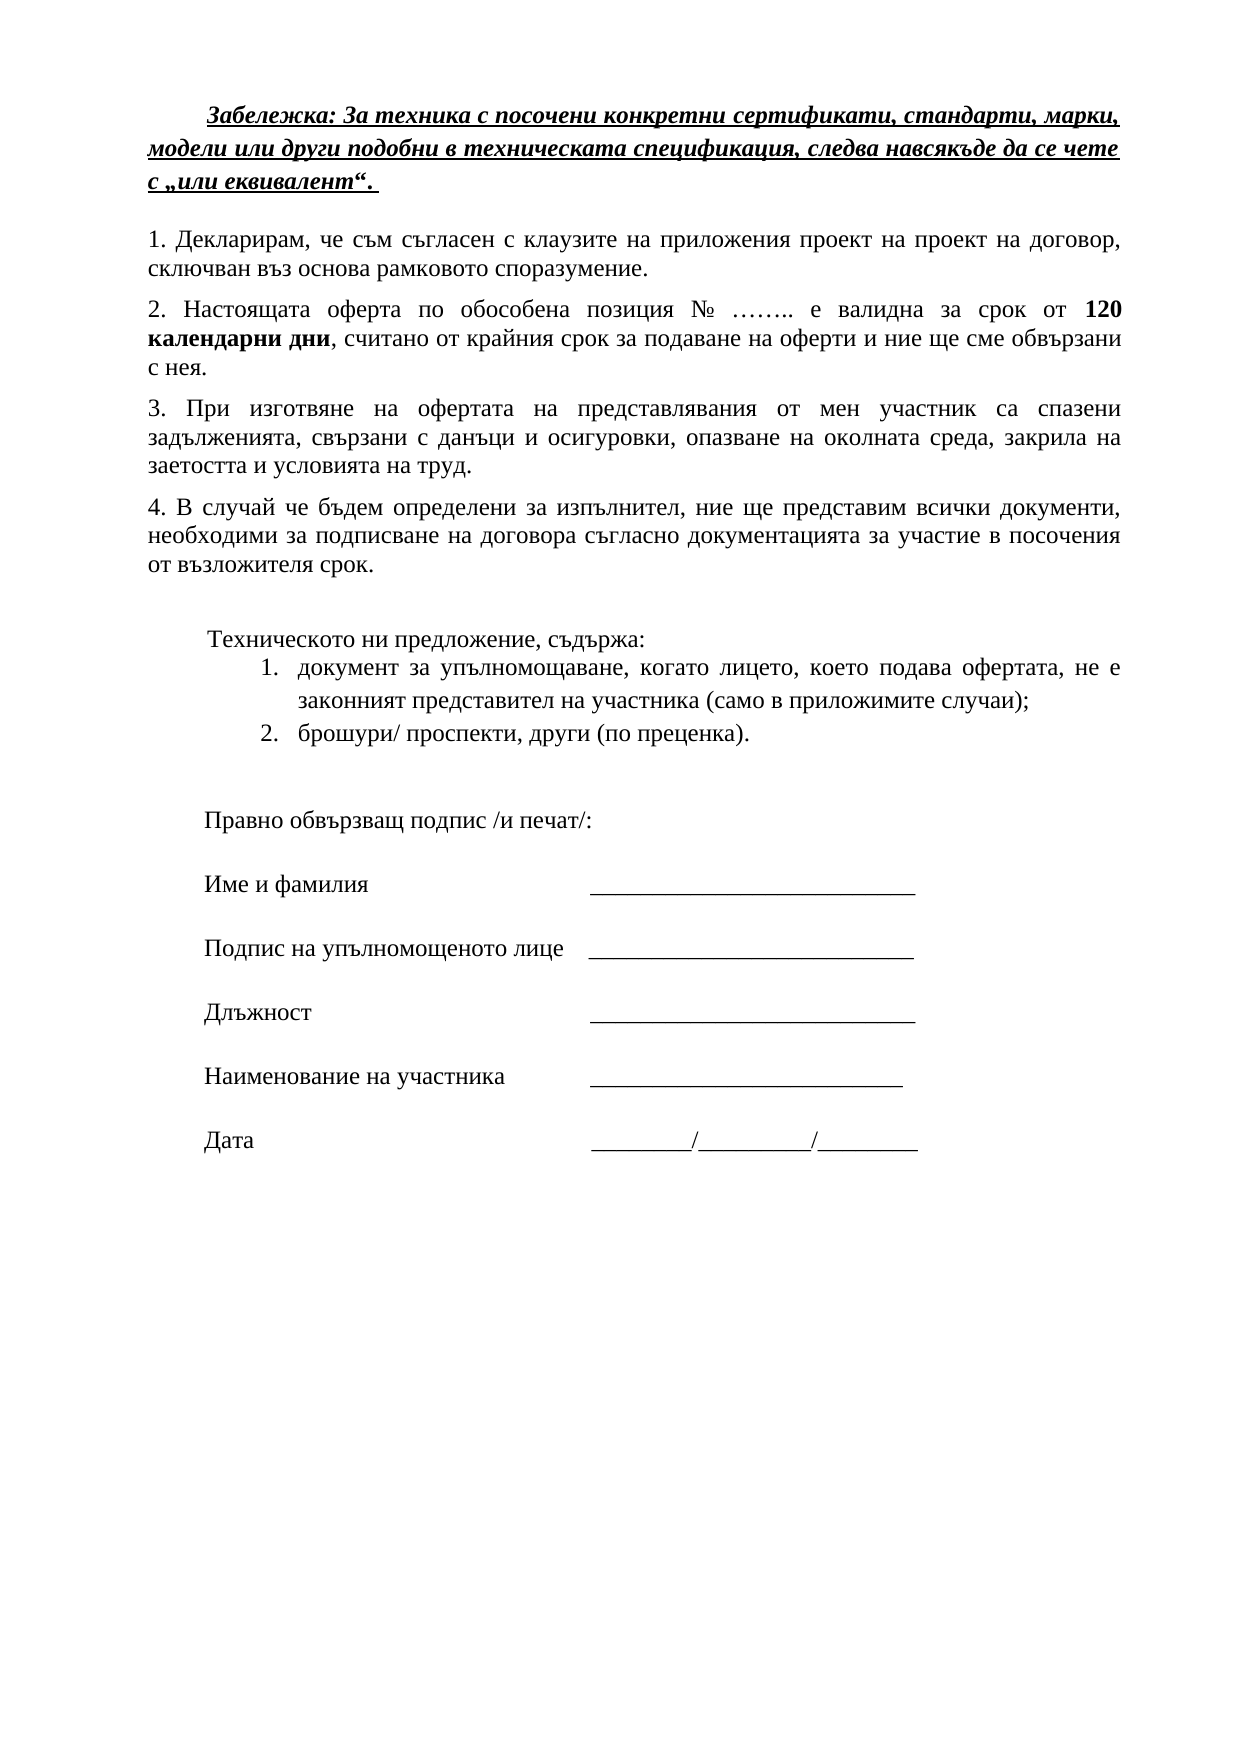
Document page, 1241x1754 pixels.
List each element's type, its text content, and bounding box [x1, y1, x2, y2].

list документ за упълномощаване, когато лицето, което подава офертата, не е законният представител на участника (само в приложимите случаи); [260, 652, 1122, 714]
list брошури/ проспекти, други (по преценка). [260, 718, 1122, 747]
text Техническото ни предложение, съдържа: [148, 624, 1122, 652]
text Дата ________/_________/________ [148, 1125, 1122, 1154]
text 3. При изготвяне на офертата на представлявания от мен участник са спазени задълженията, свързани с данъци и осигуровки, опазване на околната среда, закрила на заетостта и условията на труд. [148, 393, 1122, 479]
text Наименование на участника _________________________ [148, 1061, 1122, 1090]
text Длъжност __________________________ [148, 997, 1122, 1026]
text 4. В случай че бъдем определени за изпълнител, ние ще представим всички документи, необходими за подписване на договора съгласно документацията за участие в посочения от възложителя срок. [148, 492, 1122, 578]
text 1. Декларирам, че съм съгласен с клаузите на приложения проект на проект на договор, сключван въз основа рамковото споразумение. [148, 224, 1122, 282]
text Подпис на упълномощеното лице __________________________ [148, 933, 1122, 962]
text 2. Настоящата оферта по обособена позиция № …….. е валидна за срок от 120 календарни дни, считано от крайния срок за подаване на оферти и ние ще сме обвързани с нея. [148, 294, 1122, 381]
text Правно обвързващ подпис /и печат/: [148, 805, 1122, 834]
text Забележка: За техника с посочени конкретни сертификати, стандарти, марки, модели или други подобни в техническата спецификация, следва навсякъде да се чете с „или еквивалент“. [148, 100, 1122, 195]
text Име и фамилия __________________________ [148, 869, 1122, 898]
